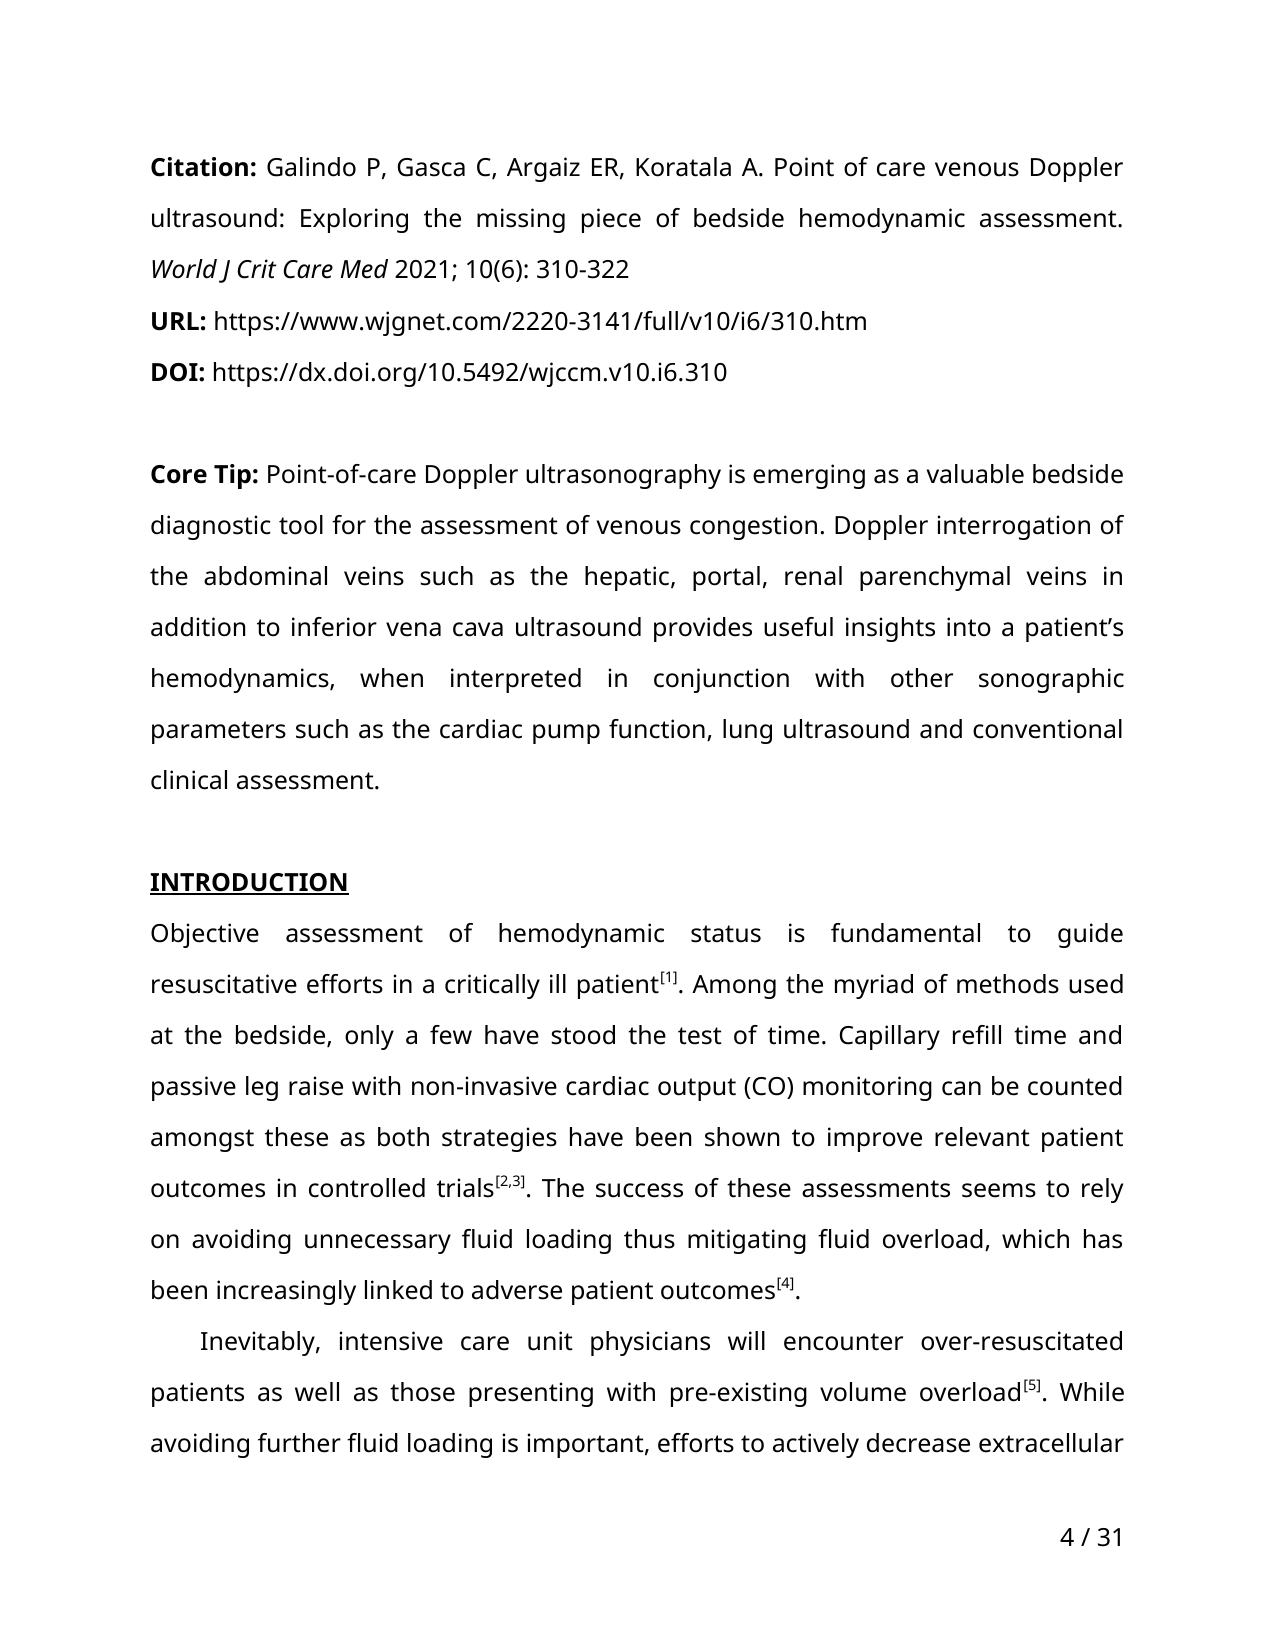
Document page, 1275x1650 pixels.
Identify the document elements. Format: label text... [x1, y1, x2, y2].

text Objective assessment of hemodynamic status is fundamental to guide resuscitative efforts in a critically ill patient[1]. Among the myriad of methods used at the bedside, only a few have stood the test of time. Capillary refill time and passive leg raise with non-invasive cardiac output (CO) monitoring can be counted amongst these as both strategies have been shown to improve relevant patient outcomes in controlled trials[2,3]. The success of these assessments seems to rely on avoiding unnecessary fluid loading thus mitigating fluid overload, which has been increasingly linked to adverse patient outcomes[4]. [150, 916, 1125, 1307]
text DOI: https://dx.doi.org/10.5492/wjccm.v10.i6.310 [150, 354, 1125, 388]
text INTRODUCTION [150, 864, 1125, 899]
text Core Tip: Point-of-care Doppler ultrasonography is emerging as a valuable bedside diagnostic tool for the assessment of venous congestion. Doppler interrogation of the abdominal veins such as the hepatic, portal, renal parenchymal veins in addition to inferior vena cava ultrasound provides useful insights into a patient’s hemodynamics, when interpreted in conjunction with other sonographic parameters such as the cardiac pump function, lung ultrasound and conventional clinical assessment. [150, 456, 1125, 797]
text Citation: Galindo P, Gasca C, Argaiz ER, Koratala A. Point of care venous Doppler ultrasound: Exploring the missing piece of bedside hemodynamic assessment. World J Crit Care Med 2021; 10(6): 310-322 [150, 150, 1125, 286]
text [150, 1324, 1125, 1460]
text URL: https://www.wjgnet.com/2220-3141/full/v10/i6/310.htm [150, 303, 1125, 337]
